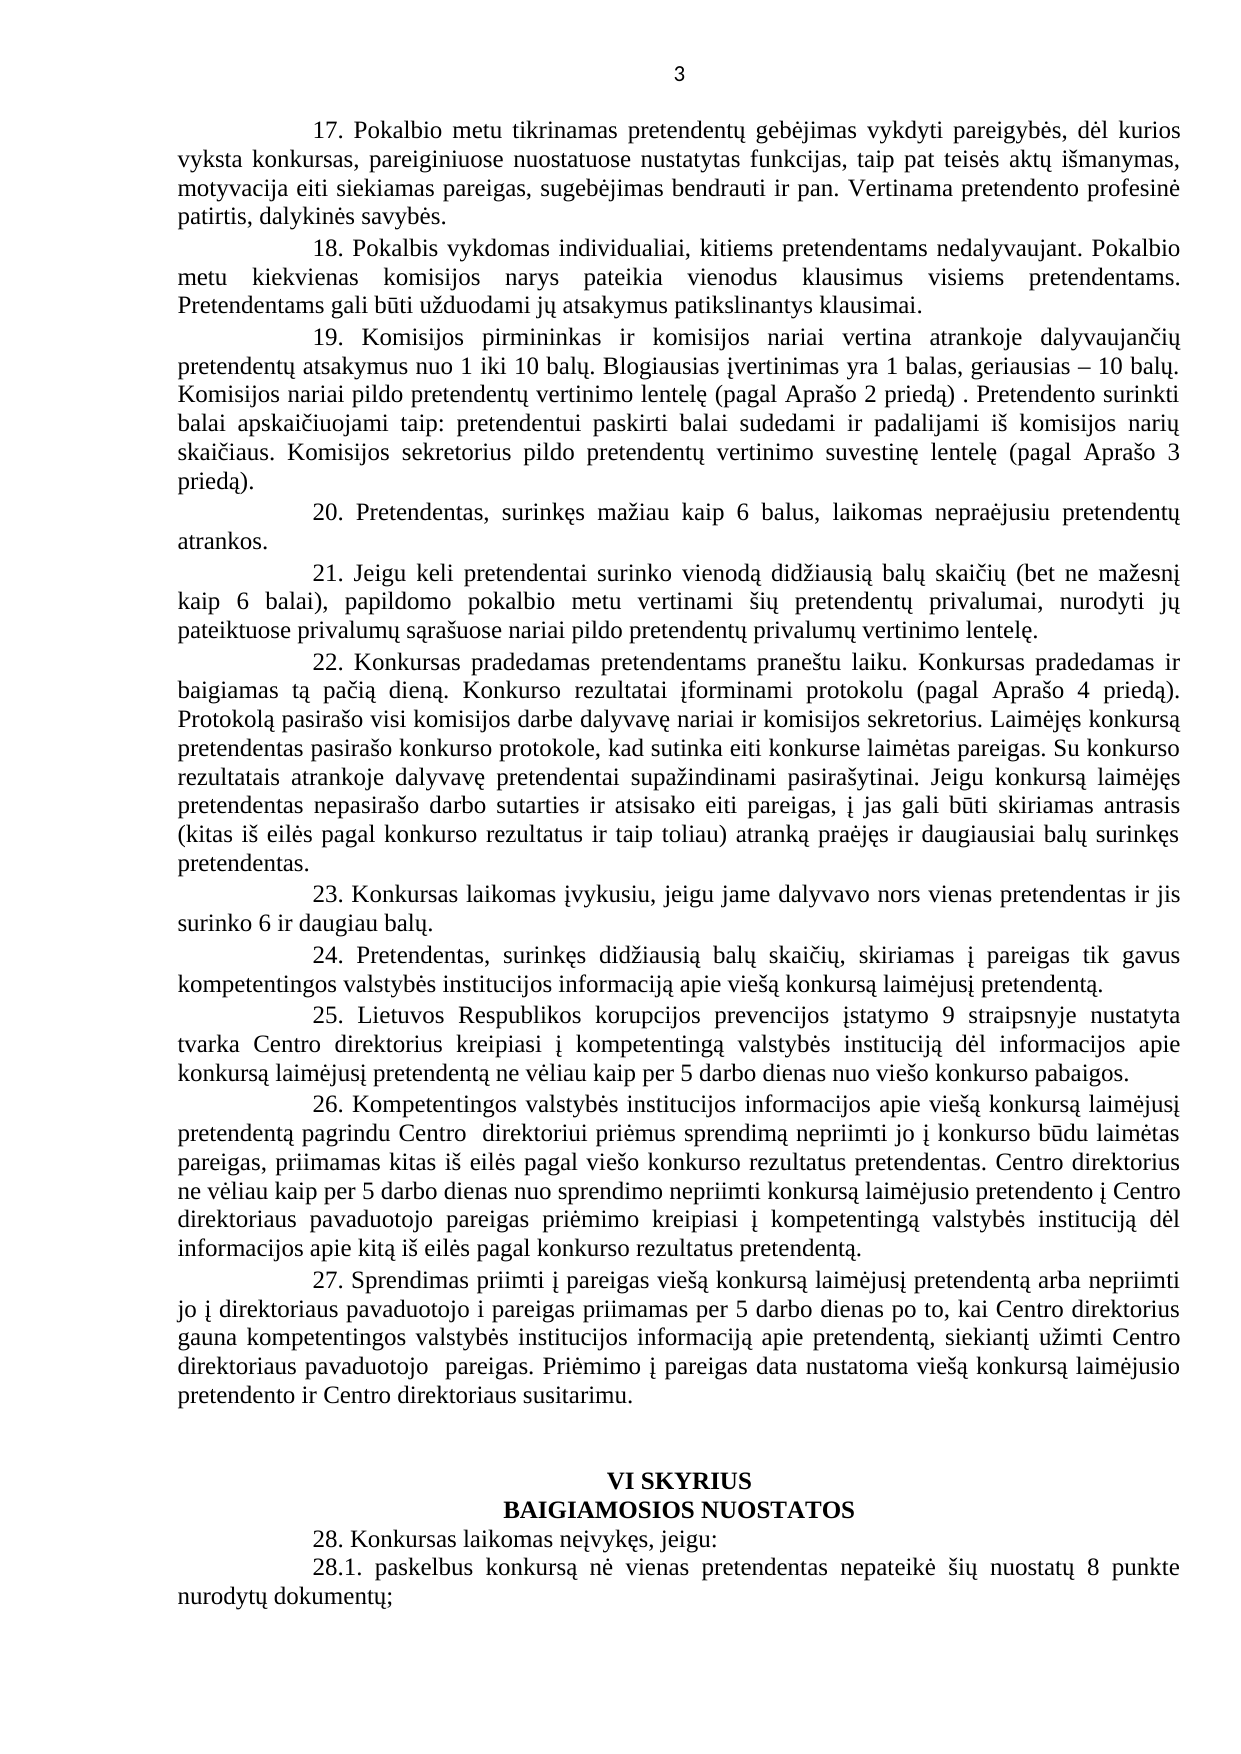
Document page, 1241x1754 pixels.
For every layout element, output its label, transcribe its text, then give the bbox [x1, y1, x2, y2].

text 25. Lietuvos Respublikos korupcijos prevencijos įstatymo 9 straipsnyje nustatyta tvarka Centro direktorius kreipiasi į kompetentingą valstybės instituciją dėl informacijos apie konkursą laimėjusį pretendentą ne vėliau kaip per 5 darbo dienas nuo viešo konkurso pabaigos. [177, 1000, 1181, 1087]
text 28.1. paskelbus konkursą nė vienas pretendentas nepateikė šių nuostatų 8 punkte nurodytų dokumentų; [177, 1552, 1181, 1610]
text 21. Jeigu keli pretendentai surinko vienodą didžiausią balų skaičių (bet ne mažesnį kaip 6 balai), papildomo pokalbio metu vertinami šių pretendentų privalumai, nurodyti jų pateiktuose privalumų sąrašuose nariai pildo pretendentų privalumų vertinimo lentelę. [177, 558, 1181, 644]
text BAIGIAMOSIOS NUOSTATOS [177, 1495, 1181, 1524]
text 17. Pokalbio metu tikrinamas pretendentų gebėjimas vykdyti pareigybės, dėl kurios vyksta konkursas, pareiginiuose nuostatuose nustatytas funkcijas, taip pat teisės aktų išmanymas, motyvacija eiti siekiamas pareigas, sugebėjimas bendrauti ir pan. Vertinama pretendento profesinė patirtis, dalykinės savybės. [177, 115, 1181, 230]
text 24. Pretendentas, surinkęs didžiausią balų skaičių, skiriamas į pareigas tik gavus kompetentingos valstybės institucijos informaciją apie viešą konkursą laimėjusį pretendentą. [177, 940, 1181, 997]
text 28. Konkursas laikomas neįvykęs, jeigu: [177, 1524, 1181, 1552]
text VI SKYRIUS [177, 1466, 1181, 1495]
text 19. Komisijos pirmininkas ir komisijos nariai vertina atrankoje dalyvaujančių pretendentų atsakymus nuo 1 iki 10 balų. Blogiausias įvertinimas yra 1 balas, geriausias – 10 balų. Komisijos nariai pildo pretendentų vertinimo lentelę (pagal Aprašo 2 priedą) . Pretendento surinkti balai apskaičiuojami taip: pretendentui paskirti balai sudedami ir padalijami iš komisijos narių skaičiaus. Komisijos sekretorius pildo pretendentų vertinimo suvestinę lentelę (pagal Aprašo 3 priedą). [177, 322, 1181, 494]
text 18. Pokalbis vykdomas individualiai, kitiems pretendentams nedalyvaujant. Pokalbio metu kiekvienas komisijos narys pateikia vienodus klausimus visiems pretendentams. Pretendentams gali būti užduodami jų atsakymus patikslinantys klausimai. [177, 233, 1181, 319]
text 20. Pretendentas, surinkęs mažiau kaip 6 balus, laikomas nepraėjusiu pretendentų atrankos. [177, 497, 1181, 555]
text 27. Sprendimas priimti į pareigas viešą konkursą laimėjusį pretendentą arba nepriimti jo į direktoriaus pavaduotojo i pareigas priimamas per 5 darbo dienas po to, kai Centro direktorius gauna kompetentingos valstybės institucijos informaciją apie pretendentą, siekiantį užimti Centro direktoriaus pavaduotojo pareigas. Priėmimo į pareigas data nustatoma viešą konkursą laimėjusio pretendento ir Centro direktoriaus susitarimu. [177, 1265, 1181, 1409]
text 26. Kompetentingos valstybės institucijos informacijos apie viešą konkursą laimėjusį pretendentą pagrindu Centro direktoriui priėmus sprendimą nepriimti jo į konkurso būdu laimėtas pareigas, priimamas kitas iš eilės pagal viešo konkurso rezultatus pretendentas. Centro direktorius ne vėliau kaip per 5 darbo dienas nuo sprendimo nepriimti konkursą laimėjusio pretendento į Centro direktoriaus pavaduotojo pareigas priėmimo kreipiasi į kompetentingą valstybės instituciją dėl informacijos apie kitą iš eilės pagal konkurso rezultatus pretendentą. [177, 1089, 1181, 1262]
text 22. Konkursas pradedamas pretendentams praneštu laiku. Konkursas pradedamas ir baigiamas tą pačią dieną. Konkurso rezultatai įforminami protokolu (pagal Aprašo 4 priedą). Protokolą pasirašo visi komisijos darbe dalyvavę nariai ir komisijos sekretorius. Laimėjęs konkursą pretendentas pasirašo konkurso protokole, kad sutinka eiti konkurse laimėtas pareigas. Su konkurso rezultatais atrankoje dalyvavę pretendentai supažindinami pasirašytinai. Jeigu konkursą laimėjęs pretendentas nepasirašo darbo sutarties ir atsisako eiti pareigas, į jas gali būti skiriamas antrasis (kitas iš eilės pagal konkurso rezultatus ir taip toliau) atranką praėjęs ir daugiausiai balų surinkęs pretendentas. [177, 647, 1181, 877]
text 23. Konkursas laikomas įvykusiu, jeigu jame dalyvavo nors vienas pretendentas ir jis surinko 6 ir daugiau balų. [177, 879, 1181, 937]
